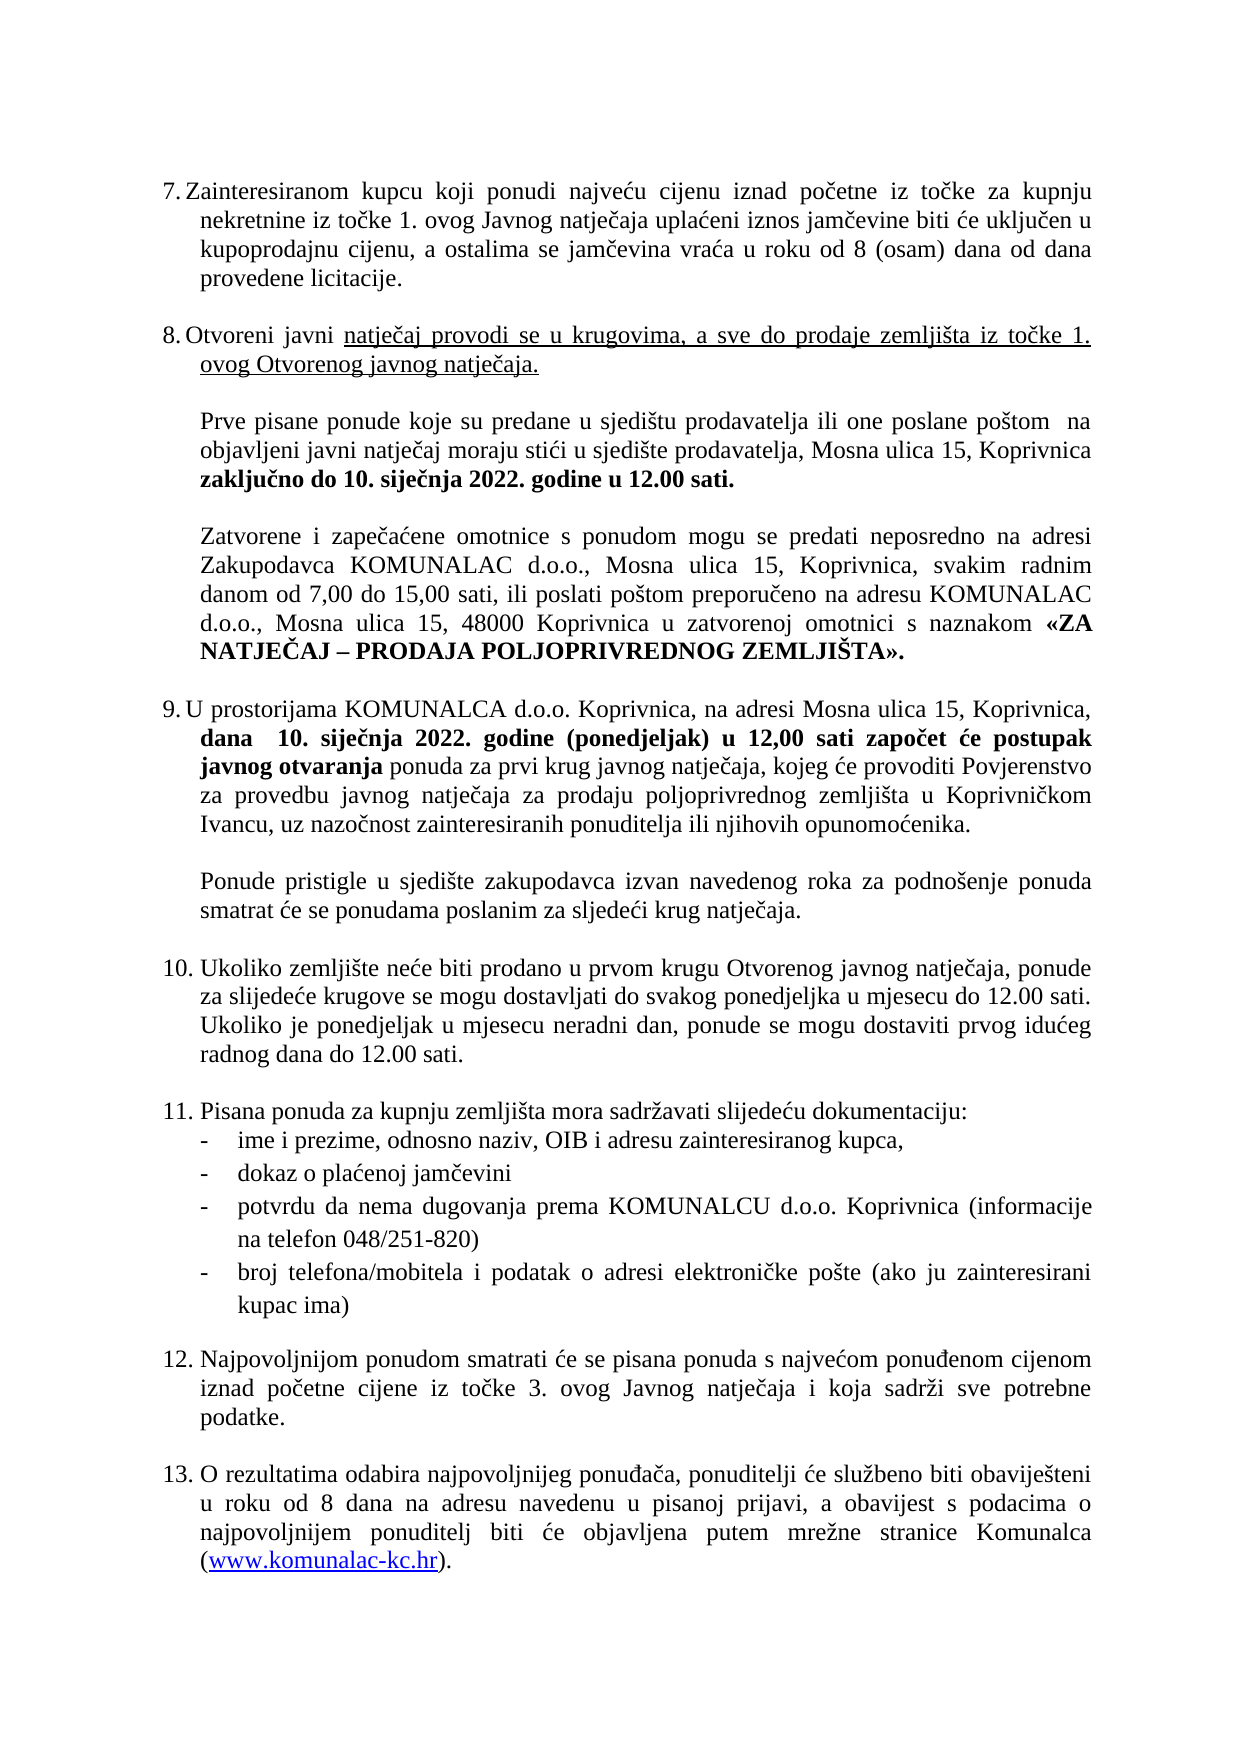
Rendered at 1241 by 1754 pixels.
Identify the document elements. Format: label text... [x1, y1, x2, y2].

text Zatvorene i zapečaćene omotnice s ponudom mogu se predati neposredno na adresi Zakupodavca KOMUNALAC d.o.o., Mosna ulica 15, Koprivnica, svakim radnim danom od 7,00 do 15,00 sati, ili poslati poštom preporučeno na adresu KOMUNALAC d.o.o., Mosna ulica 15, 48000 Koprivnica u zatvorenoj omotnici s naznakom «ZA NATJEČAJ – PRODAJA POLJOPRIVREDNOG ZEMLJIŠTA». [200, 521, 1093, 665]
list O rezultatima odabira najpovoljnijeg ponuđača, ponuditelji će službeno biti obaviješteni u roku od 8 dana na adresu navedenu u pisanoj prijavi, a obavijest s podacima o najpovoljnijem ponuditelj biti će objavljena putem mrežne stranice Komunalca (www.komunalac-kc.hr). [162, 1459, 1093, 1574]
list Zainteresiranom kupcu koji ponudi najveću cijenu iznad početne iz točke za kupnju nekretnine iz točke 1. ovog Javnog natječaja uplaćeni iznos jamčevine biti će uključen u kupoprodajnu cijenu, a ostalima se jamčevina vraća u roku od 8 (osam) dana od dana provedene licitacije. [162, 176, 1093, 291]
list dokaz o plaćenoj jamčevini [200, 1158, 1093, 1187]
list potvrdu da nema dugovanja prema KOMUNALCU d.o.o. Koprivnica (informacije na telefon 048/251-820) [200, 1191, 1093, 1253]
list U prostorijama KOMUNALCA d.o.o. Koprivnica, na adresi Mosna ulica 15, Koprivnica, dana 10. siječnja 2022. godine (ponedjeljak) u 12,00 sati započet će postupak javnog otvaranja ponuda za prvi krug javnog natječaja, kojeg će provoditi Povjerenstvo za provedbu javnog natječaja za prodaju poljoprivrednog zemljišta u Koprivničkom Ivancu, uz nazočnost zainteresiranih ponuditelja ili njihovih opunomoćenika. [162, 694, 1093, 838]
list Najpovoljnijom ponudom smatrati će se pisana ponuda s najvećom ponuđenom cijenom iznad početne cijene iz točke 3. ovog Javnog natječaja i koja sadrži sve potrebne podatke. [162, 1344, 1093, 1430]
list Otvoreni javni natječaj provodi se u krugovima, a sve do prodaje zemljišta iz točke 1. ovog Otvorenog javnog natječaja. [162, 320, 1093, 378]
list ime i prezime, odnosno naziv, OIB i adresu zainteresiranog kupca, [200, 1125, 1093, 1154]
list Pisana ponuda za kupnju zemljišta mora sadržavati slijedeću dokumentaciju: [162, 1096, 1093, 1125]
text Ponude pristigle u sjedište zakupodavca izvan navedenog roka za podnošenje ponuda smatrat će se ponudama poslanim za sljedeći krug natječaja. [200, 866, 1093, 924]
list Ukoliko zemljište neće biti prodano u prvom krugu Otvorenog javnog natječaja, ponude za slijedeće krugove se mogu dostavljati do svakog ponedjeljka u mjesecu do 12.00 sati. Ukoliko je ponedjeljak u mjesecu neradni dan, ponude se mogu dostaviti prvog idućeg radnog dana do 12.00 sati. [162, 953, 1093, 1068]
list broj telefona/mobitela i podatak o adresi elektroničke pošte (ako ju zainteresirani kupac ima) [200, 1257, 1093, 1319]
text Prve pisane ponude koje su predane u sjedištu prodavatelja ili one poslane poštom na objavljeni javni natječaj moraju stići u sjedište prodavatelja, Mosna ulica 15, Koprivnica zaključno do 10. siječnja 2022. godine u 12.00 sati. [200, 406, 1093, 493]
